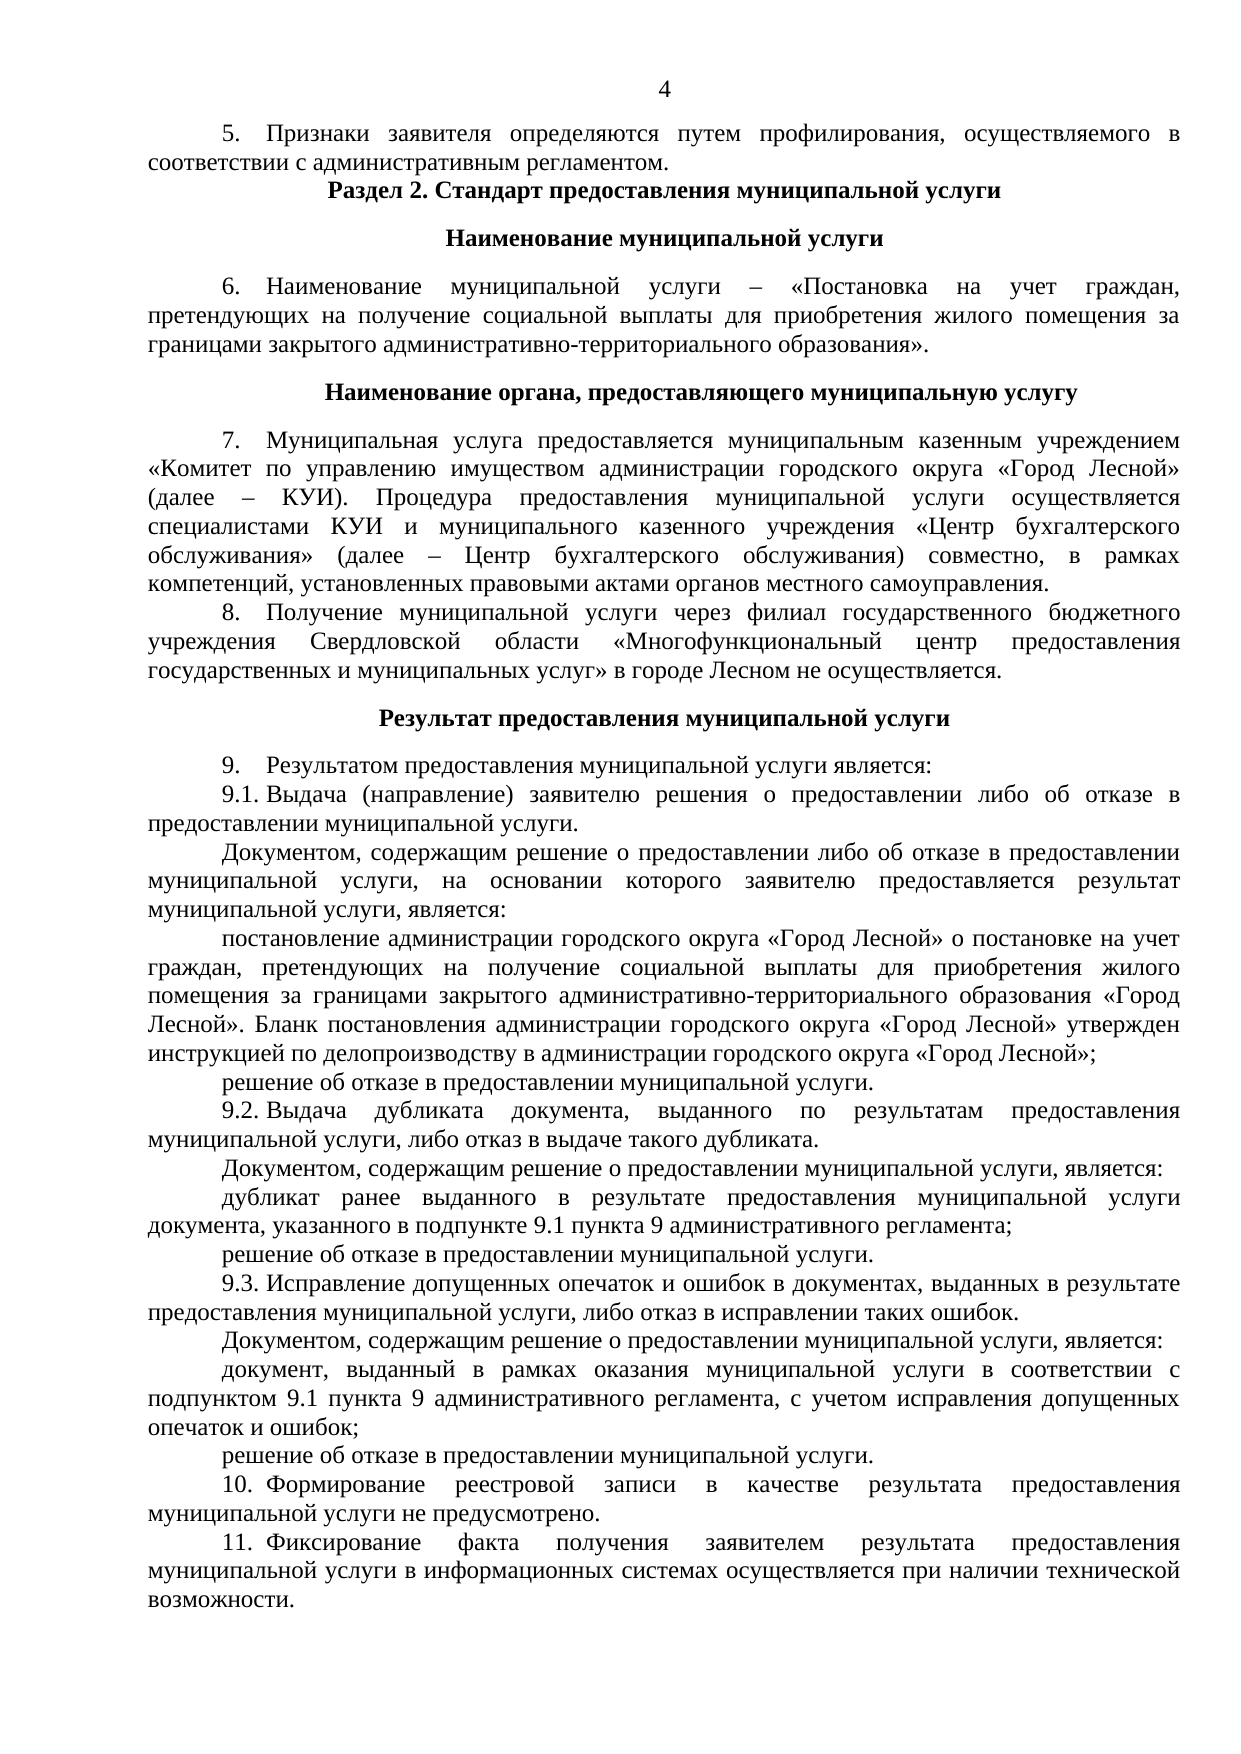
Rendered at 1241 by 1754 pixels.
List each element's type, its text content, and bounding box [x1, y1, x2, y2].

text Документом, содержащим решение о предоставлении либо об отказе в предоставлении муниципальной услуги, на основании которого заявителю предоставляется результат муниципальной услуги, является: [148, 837, 1181, 923]
text Результат предоставления муниципальной услуги [148, 703, 1181, 731]
text Наименование органа, предоставляющего муниципальную услугу [148, 377, 1181, 406]
text Документом, содержащим решение о предоставлении муниципальной услуги, является: [148, 1326, 1181, 1354]
text решение об отказе в предоставлении муниципальной услуги. [148, 1441, 1181, 1469]
text Наименование муниципальной услуги [148, 223, 1181, 252]
text Раздел 2. Стандарт предоставления муниципальной услуги [148, 176, 1181, 204]
text 5. Признаки заявителя определяются путем профилирования, осуществляемого в соответствии с административным регламентом. [148, 118, 1181, 176]
text документ, выданный в рамках оказания муниципальной услуги в соответствии с подпунктом 9.1 пункта 9 административного регламента, с учетом исправления допущенных опечаток и ошибок; [148, 1354, 1181, 1441]
text 9.2. Выдача дубликата документа, выданного по результатам предоставления муниципальной услуги, либо отказ в выдаче такого дубликата. [148, 1096, 1181, 1153]
text Документом, содержащим решение о предоставлении муниципальной услуги, является: [148, 1153, 1181, 1182]
text 11. Фиксирование факта получения заявителем результата предоставления муниципальной услуги в информационных системах осуществляется при наличии технической возможности. [148, 1527, 1181, 1613]
text постановление администрации городского округа «Город Лесной» о постановке на учет граждан, претендующих на получение социальной выплаты для приобретения жилого помещения за границами закрытого административно-территориального образования «Город Лесной». Бланк постановления администрации городского округа «Город Лесной» утвержден инструкцией по делопроизводству в администрации городского округа «Город Лесной»; [148, 923, 1181, 1067]
text 6. Наименование муниципальной услуги – «Постановка на учет граждан, претендующих на получение социальной выплаты для приобретения жилого помещения за границами закрытого административно-территориального образования». [148, 271, 1181, 358]
text 10. Формирование реестровой записи в качестве результата предоставления муниципальной услуги не предусмотрено. [148, 1469, 1181, 1527]
text 7. Муниципальная услуга предоставляется муниципальным казенным учреждением «Комитет по управлению имуществом администрации городского округа «Город Лесной» (далее – КУИ). Процедура предоставления муниципальной услуги осуществляется специалистами КУИ и муниципального казенного учреждения «Центр бухгалтерского обслуживания» (далее – Центр бухгалтерского обслуживания) совместно, в рамках компетенций, установленных правовыми актами органов местного самоуправления. [148, 425, 1181, 597]
text дубликат ранее выданного в результате предоставления муниципальной услуги документа, указанного в подпункте 9.1 пункта 9 административного регламента; [148, 1182, 1181, 1239]
text решение об отказе в предоставлении муниципальной услуги. [148, 1239, 1181, 1268]
text 9. Результатом предоставления муниципальной услуги является: [148, 751, 1181, 779]
text 8. Получение муниципальной услуги через филиал государственного бюджетного учреждения Свердловской области «Многофункциональный центр предоставления государственных и муниципальных услуг» в городе Лесном не осуществляется. [148, 597, 1181, 683]
text 9.3. Исправление допущенных опечаток и ошибок в документах, выданных в результате предоставления муниципальной услуги, либо отказ в исправлении таких ошибок. [148, 1268, 1181, 1326]
text решение об отказе в предоставлении муниципальной услуги. [148, 1067, 1181, 1096]
text 9.1. Выдача (направление) заявителю решения о предоставлении либо об отказе в предоставлении муниципальной услуги. [148, 779, 1181, 837]
